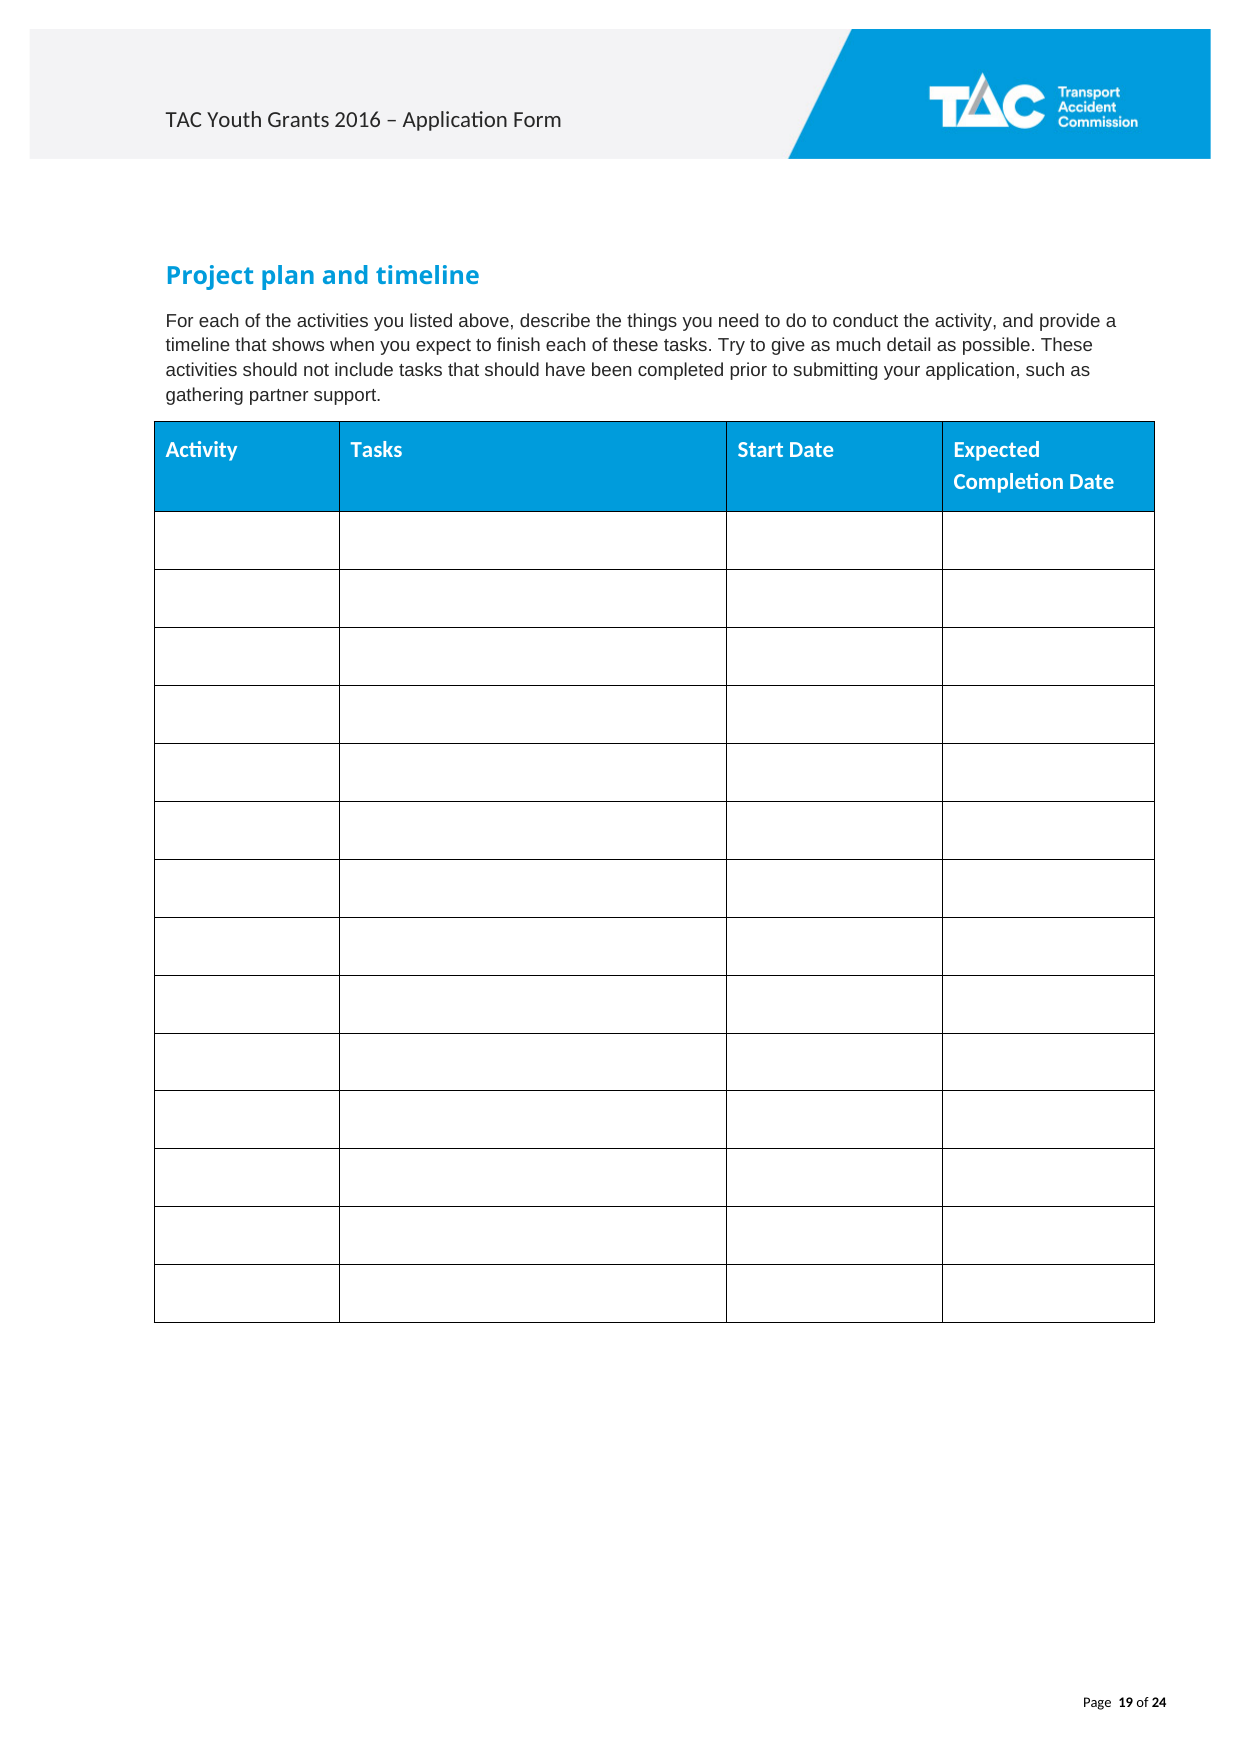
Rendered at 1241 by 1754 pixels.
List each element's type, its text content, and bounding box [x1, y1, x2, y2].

table_cell [155, 860, 339, 917]
table_cell [727, 1149, 942, 1206]
table_cell [727, 1265, 942, 1322]
table_cell [155, 628, 339, 685]
subtitle Project plan and timeline [165, 258, 1166, 292]
picture [1059, 102, 1110, 112]
text For each of the activities you listed above, describe the things you need to do to conduct the activity, and provide a timeline that shows when you expect to finish each of these tasks. Try to give as much detail as possible. These activities should not include tasks that should have been completed prior to submitting your application, such as gathering partner support. [165, 309, 1166, 405]
table_cell [943, 1034, 1154, 1090]
table_cell [340, 1207, 726, 1264]
table_cell [727, 860, 942, 917]
table_header Start Date [727, 422, 942, 511]
table_cell [155, 686, 339, 743]
picture [1107, 120, 1117, 127]
table_cell [727, 512, 942, 569]
table_cell [155, 744, 339, 801]
table_cell [943, 976, 1154, 1032]
table_cell [943, 1091, 1154, 1148]
table_cell [340, 976, 726, 1032]
table_cell [155, 1149, 339, 1206]
table_cell [727, 1034, 942, 1090]
table_header Expected Completion Date [943, 422, 1154, 511]
table_cell [155, 976, 339, 1032]
picture [1120, 120, 1137, 127]
table_cell [155, 1265, 339, 1322]
picture [1091, 117, 1104, 126]
table_cell [727, 802, 942, 859]
table_cell [155, 1091, 339, 1148]
table_cell [727, 686, 942, 743]
table_cell [943, 802, 1154, 859]
table_cell [727, 744, 942, 801]
table_cell [727, 628, 942, 685]
table_cell [727, 570, 942, 627]
table_cell [155, 1034, 339, 1090]
table_cell [727, 1091, 942, 1148]
table_cell [340, 1034, 726, 1090]
picture [1072, 88, 1119, 99]
table_cell [340, 628, 726, 685]
table_cell [727, 1207, 942, 1264]
table_cell [943, 570, 1154, 627]
table_header Tasks [340, 422, 726, 511]
table_cell [340, 512, 726, 569]
table_cell [155, 802, 339, 859]
table_cell [340, 918, 726, 974]
table_cell [943, 1149, 1154, 1206]
table_cell [340, 802, 726, 859]
picture [1059, 87, 1066, 97]
table_cell [340, 1265, 726, 1322]
table_cell [340, 1091, 726, 1148]
table_cell [155, 1207, 339, 1264]
table_cell [340, 570, 726, 627]
picture [29, 29, 851, 159]
table_cell [727, 918, 942, 974]
table_cell [155, 570, 339, 627]
table_cell [943, 860, 1154, 917]
picture [1059, 116, 1088, 127]
table_cell [155, 512, 339, 569]
table_cell [340, 744, 726, 801]
table_cell [340, 860, 726, 917]
table_cell [340, 1149, 726, 1206]
table_header Activity [155, 422, 339, 511]
table_cell [943, 628, 1154, 685]
table_cell [943, 1207, 1154, 1264]
table_cell [340, 686, 726, 743]
table_cell [943, 1265, 1154, 1322]
table_cell [943, 918, 1154, 974]
table_cell [943, 686, 1154, 743]
table_cell [943, 512, 1154, 569]
table_cell [155, 918, 339, 974]
table_cell [943, 744, 1154, 801]
table_cell [727, 976, 942, 1032]
picture [930, 74, 1044, 128]
